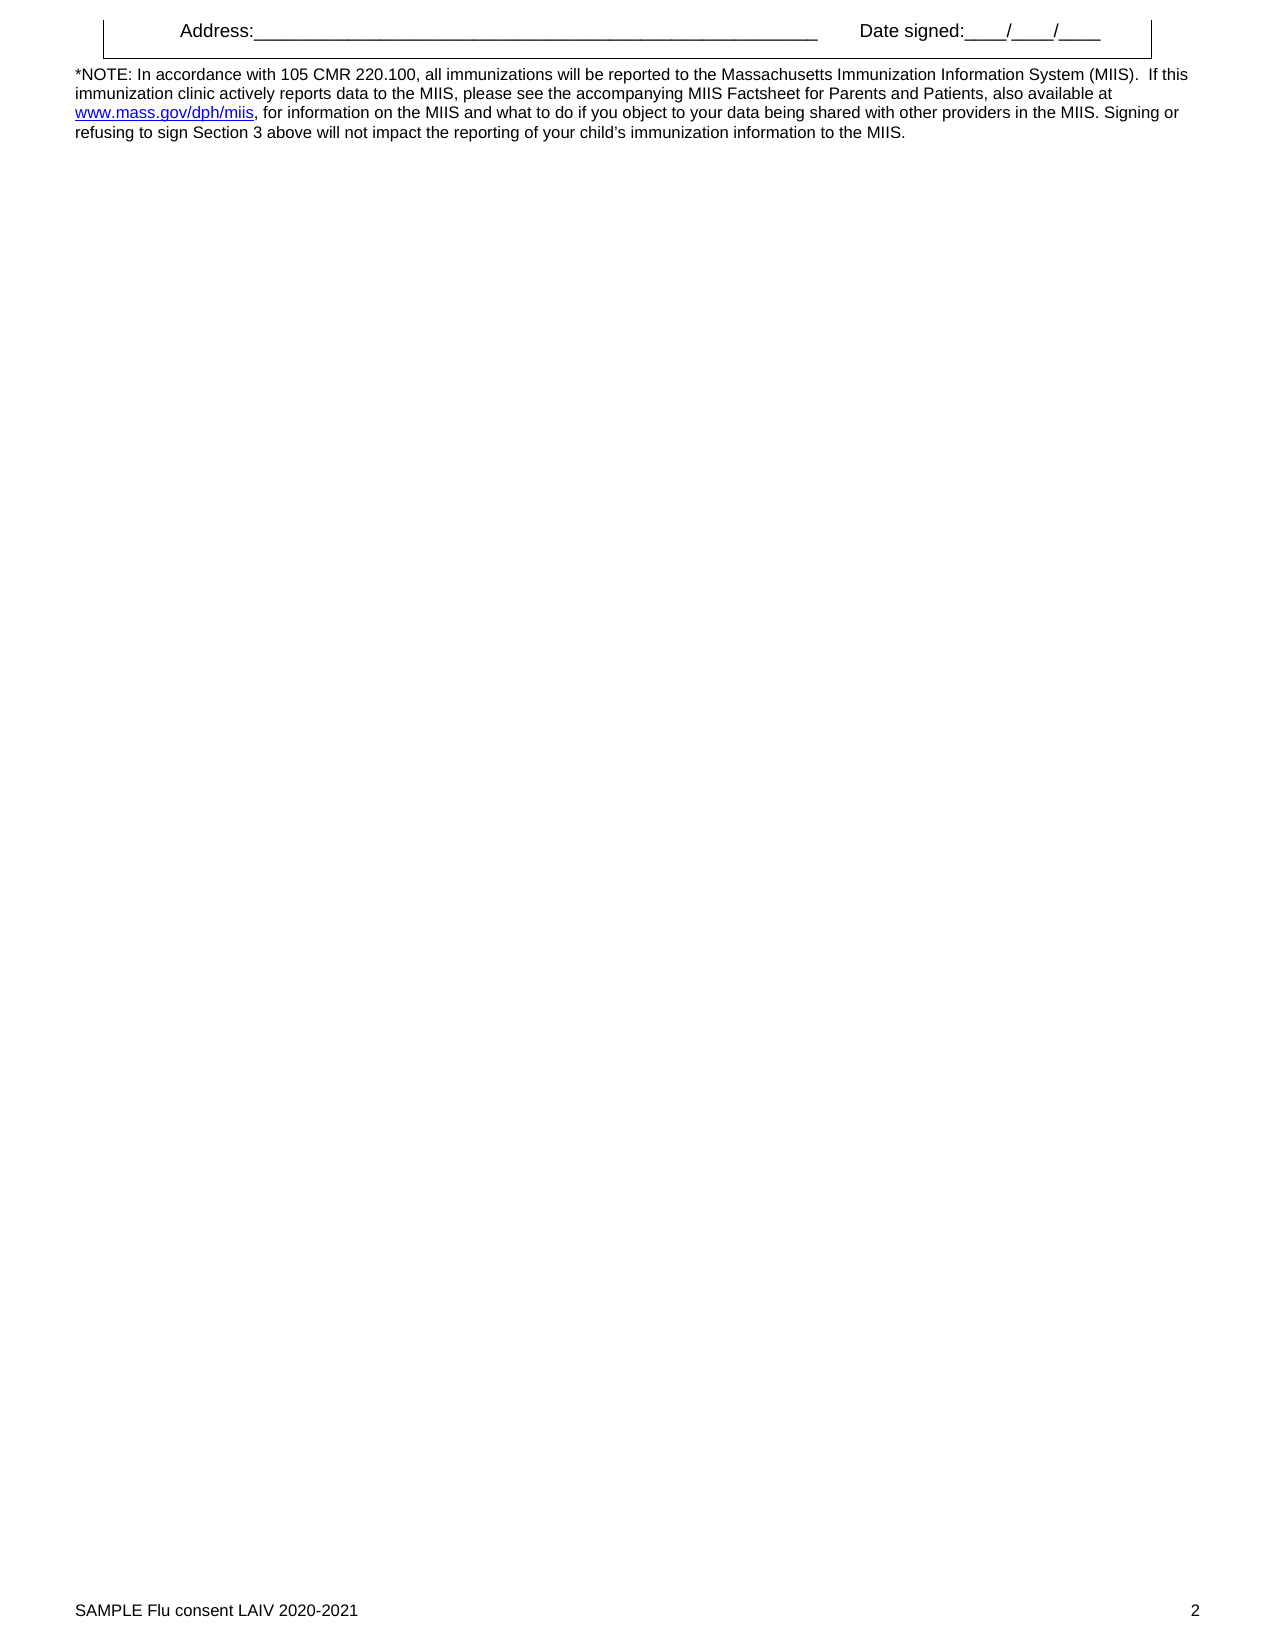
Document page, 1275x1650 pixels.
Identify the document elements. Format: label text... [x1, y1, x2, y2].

text Address:______________________________________________________ Date signed:____/____/____ [103, 19, 1151, 58]
text *NOTE: In accordance with 105 CMR 220.100, all immunizations will be reported to the Massachusetts Immunization Information System (MIIS). If this immunization clinic actively reports data to the MIIS, please see the accompanying MIIS Factsheet for Parents and Patients, also available at www.mass.gov/dph/miis, for information on the MIIS and what to do if you object to your data being shared with other providers in the MIIS. Signing or refusing to sign Section 3 above will not impact the reporting of your child’s immunization information to the MIIS. [75, 65, 1200, 142]
